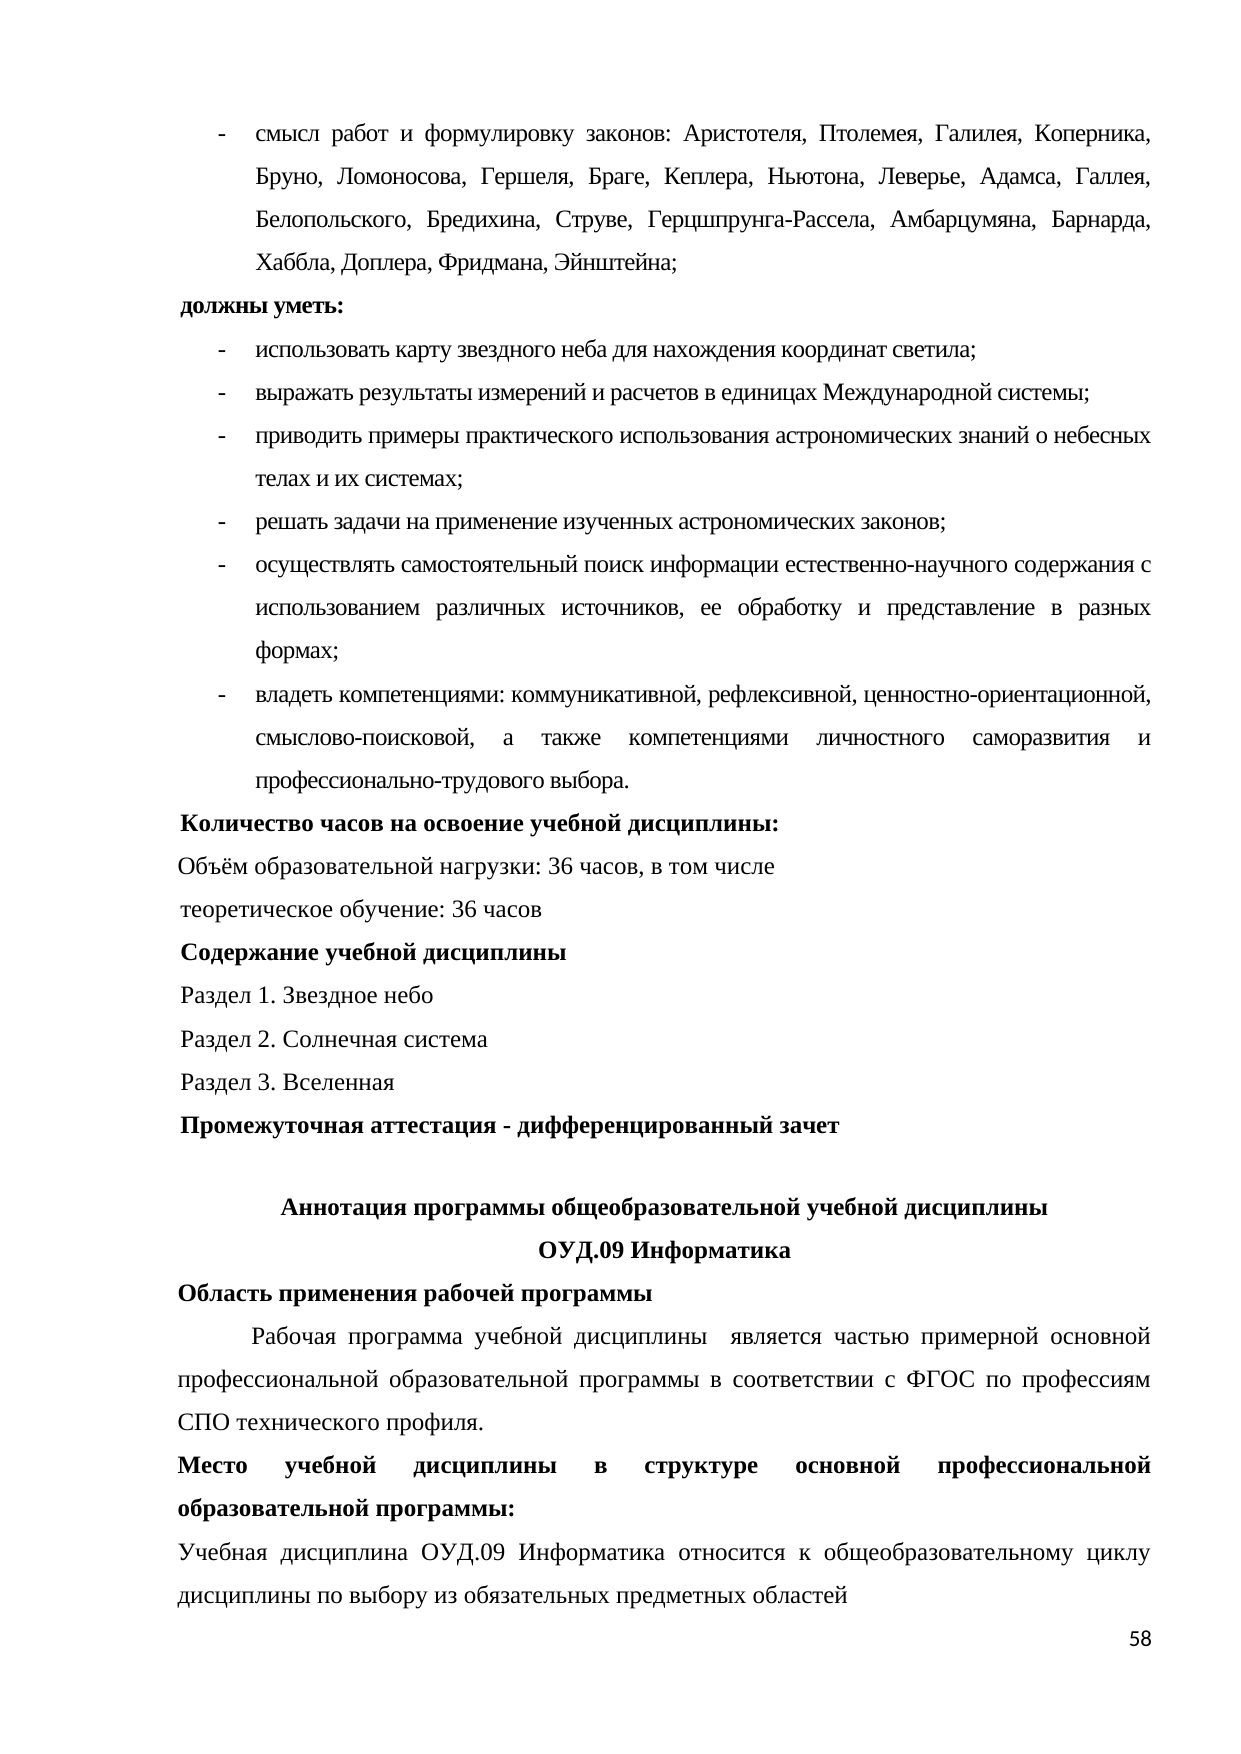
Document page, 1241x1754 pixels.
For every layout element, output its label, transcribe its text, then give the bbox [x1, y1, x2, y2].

text Раздел 2. Солнечная система [177, 1024, 1152, 1052]
text ОУД.09 Информатика [177, 1235, 1152, 1263]
list осуществлять самостоятельный поиск информации естественно-научного содержания с использованием различных источников, ее обработку и представление в разных формах; [218, 549, 1152, 664]
list приводить примеры практического использования астрономических знаний о небесных телах и их системах; [218, 420, 1152, 492]
list решать задачи на применение изученных астрономических законов; [218, 506, 1152, 535]
text Учебная дисциплина ОУД.09 Информатика относится к общеобразовательному циклу дисциплины по выбору из обязательных предметных областей [177, 1537, 1152, 1608]
text Количество часов на освоение учебной дисциплины: [177, 808, 1152, 837]
text Раздел 1. Звездное небо [177, 981, 1152, 1009]
text Область применения рабочей программы [177, 1278, 1152, 1307]
text Рабочая программа учебной дисциплины является частью примерной основной профессиональной образовательной программы в соответствии с ФГОС по профессиям СПО технического профиля. [177, 1321, 1152, 1436]
list владеть компетенциями: коммуникативной, рефлексивной, ценностно-ориентационной, смыслово-поисковой, а также компетенциями личностного саморазвития и профессионально-трудового выбора. [218, 679, 1152, 794]
text Аннотация программы общеобразовательной учебной дисциплины [177, 1192, 1152, 1220]
text Место учебной дисциплины в структуре основной профессиональной образовательной программы: [177, 1450, 1152, 1522]
text Содержание учебной дисциплины [177, 937, 1152, 966]
list смысл работ и формулировку законов: Аристотеля, Птолемея, Галилея, Коперника, Бруно, Ломоносова, Гершеля, Браге, Кеплера, Ньютона, Леверье, Адамса, Галлея, Белопольского, Бредихина, Струве, Герцшпрунга-Рассела, Амбарцумяна, Барнарда, Хаббла, Доплера, Фридмана, Эйнштейна; [218, 118, 1152, 276]
list выражать результаты измерений и расчетов в единицах Международной системы; [218, 377, 1152, 406]
list использовать карту звездного неба для нахождения координат светила; [218, 334, 1152, 362]
text Промежуточная аттестация - дифференцированный зачет [177, 1110, 1152, 1139]
text должны уметь: [177, 291, 1152, 319]
text теоретическое обучение: 36 часов [177, 894, 1152, 923]
text Объём образовательной нагрузки: 36 часов, в том числе [177, 851, 1152, 880]
text Раздел 3. Вселенная [177, 1067, 1152, 1096]
